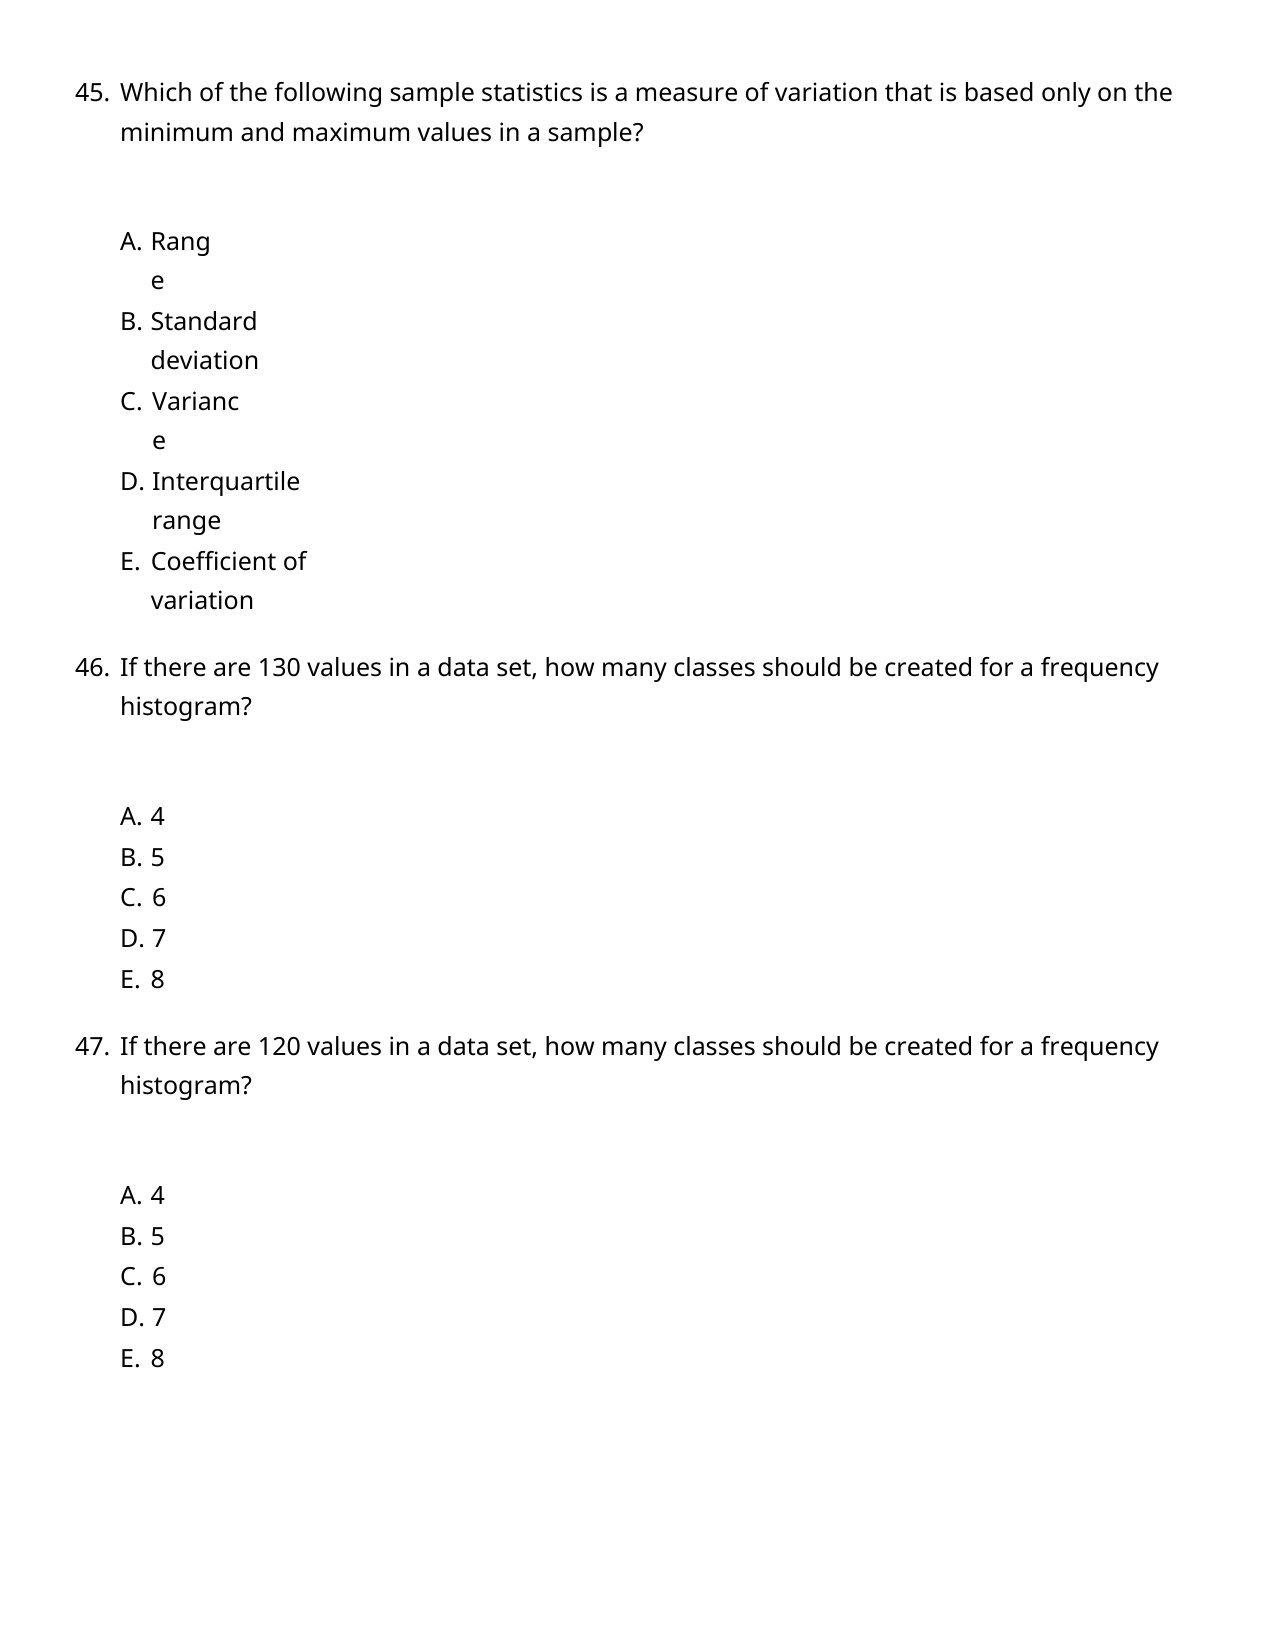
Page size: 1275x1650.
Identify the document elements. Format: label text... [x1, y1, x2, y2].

table_header If there are 130 values in a data set, how many classes should be created for a frequency histogram? [120, 650, 1200, 999]
table_header If there are 120 values in a data set, how many classes should be created for a frequency histogram? [120, 1029, 1200, 1378]
table_header 46. [75, 650, 120, 999]
table_header 45. [75, 75, 120, 621]
table_header Which of the following sample statistics is a measure of variation that is based only on the minimum and maximum values in a sample? [120, 75, 1200, 621]
table_header 47. [75, 1029, 120, 1378]
